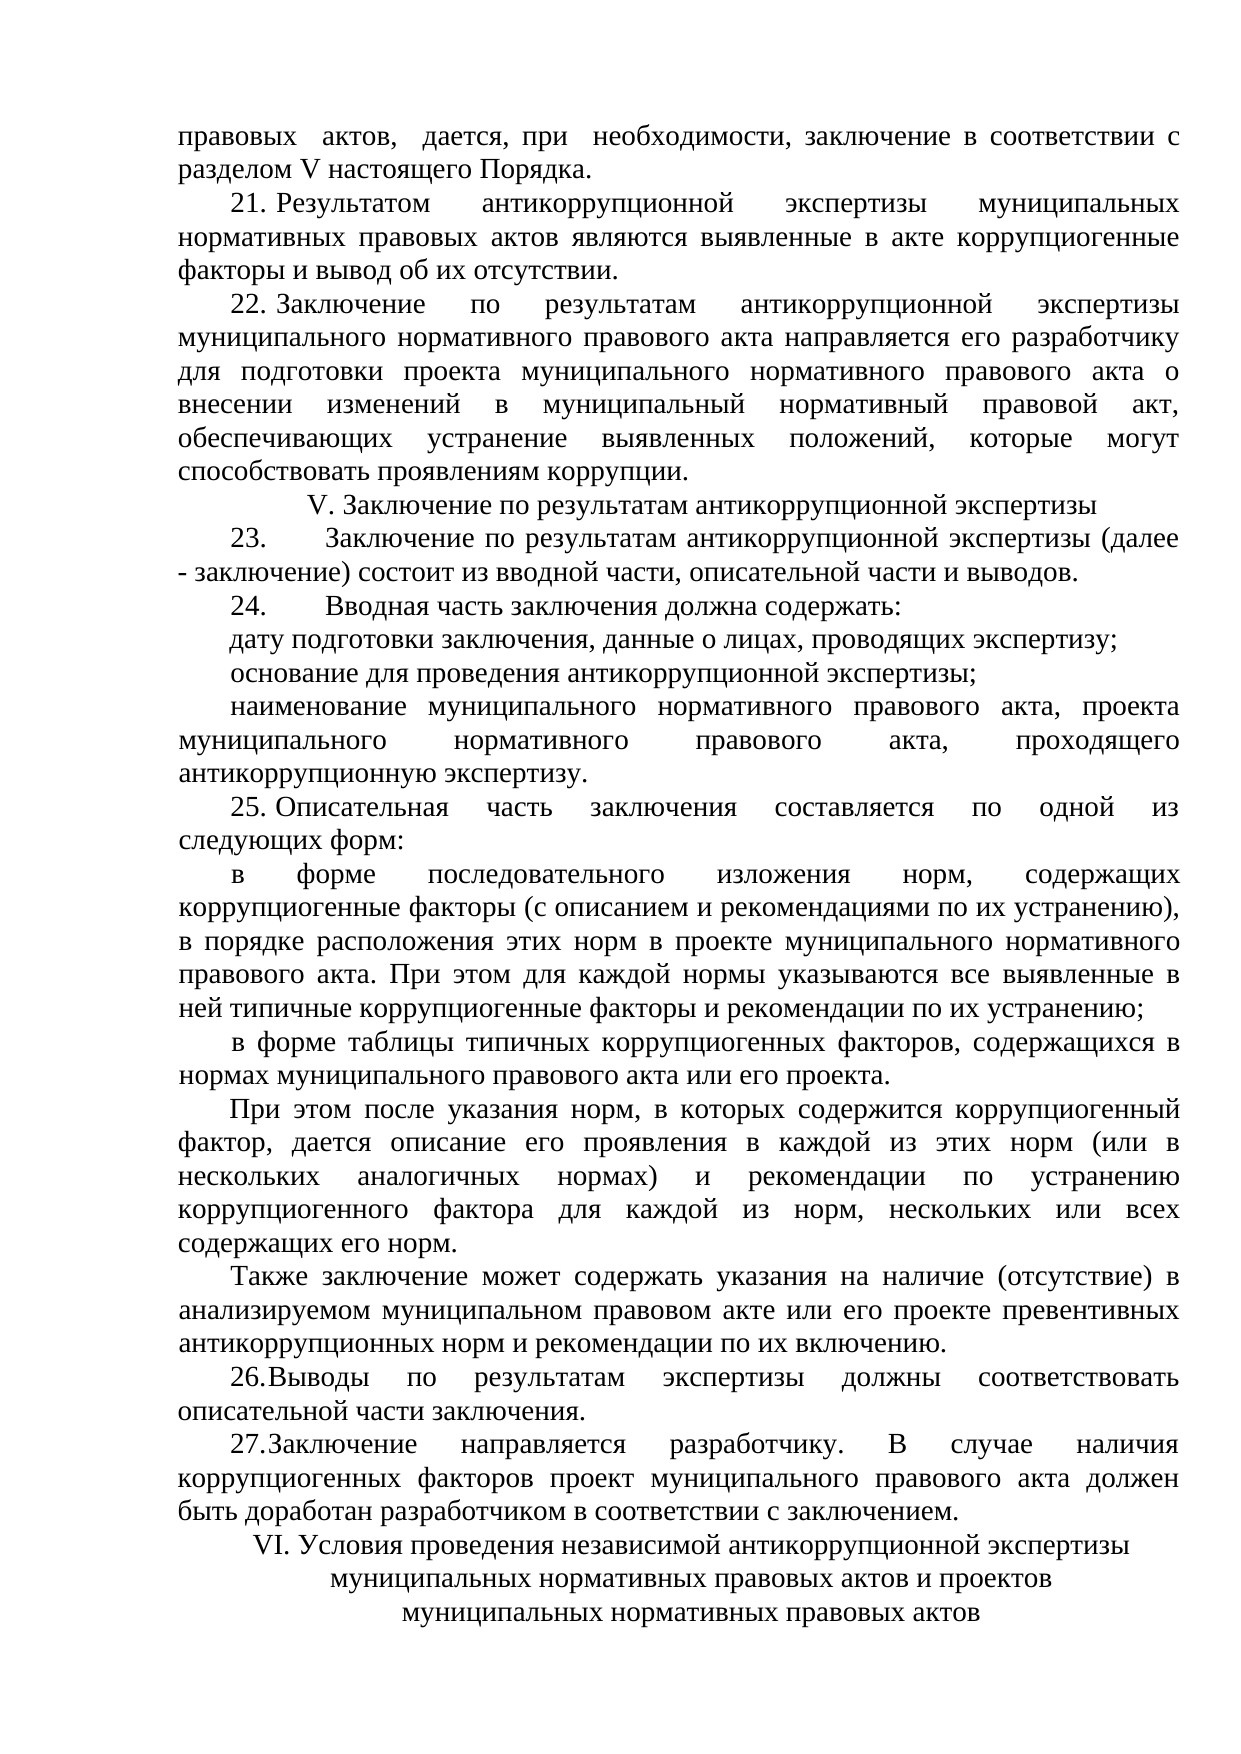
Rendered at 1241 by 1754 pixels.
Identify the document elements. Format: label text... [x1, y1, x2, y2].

list Выводы по результатам экспертизы должны соответствовать описательной части заключения. [177, 1359, 1180, 1426]
text При этом после указания норм, в которых содержится коррупциогенный фактор, дается описание его проявления в каждой из этих норм (или в нескольких аналогичных нормах) и рекомендации по устранению коррупциогенного фактора для каждой из норм, нескольких или всех содержащих его норм. [178, 1091, 1181, 1258]
list Заключение по результатам антикоррупционной экспертизы муниципального нормативного правового акта направляется его разработчику для подготовки проекта муниципального нормативного правового акта о внесении изменений в муниципальный нормативный правовой акт, обеспечивающих устранение выявленных положений, которые могут способствовать проявлениям коррупции. [178, 286, 1180, 487]
text в форме таблицы типичных коррупциогенных факторов, содержащихся в нормах муниципального правового акта или его проекта. [179, 1024, 1181, 1091]
text в форме последовательного изложения норм, содержащих коррупциогенные факторы (с описанием и рекомендациями по их устранению), в порядке расположения этих норм в проекте муниципального нормативного правового акта. При этом для каждой нормы указываются все выявленные в ней типичные коррупциогенные факторы и рекомендации по их устранению; [178, 856, 1181, 1024]
list Заключение по результатам антикоррупционной экспертизы (далее - заключение) состоит из вводной части, описательной части и выводов. [177, 521, 1180, 588]
text 25. Описательная часть заключения составляется по одной из следующих форм: [178, 789, 1180, 856]
list Результатом антикоррупционной экспертизы муниципальных нормативных правовых актов являются выявленные в акте коррупциогенные факторы и вывод об их отсутствии. [178, 185, 1180, 286]
text V. Заключение по результатам антикоррупционной экспертизы [223, 487, 1181, 521]
text VI. Условия проведения независимой антикоррупционной экспертизы муниципальных нормативных правовых актов и проектов муниципальных нормативных правовых актов [241, 1527, 1141, 1627]
text основание для проведения антикоррупционной экспертизы; [230, 655, 1181, 688]
list Заключение направляется разработчику. В случае наличия коррупциогенных факторов проект муниципального правового акта должен быть доработан разработчиком в соответствии с заключением. [177, 1426, 1180, 1527]
text дату подготовки заключения, данные о лицах, проводящих экспертизу; [229, 621, 1181, 655]
text правовых актов, дается, при необходимости, заключение в соответствии с разделом V настоящего Порядка. [178, 118, 1181, 185]
list Вводная часть заключения должна содержать: [230, 588, 1181, 621]
text Также заключение может содержать указания на наличие (отсутствие) в анализируемом муниципальном правовом акте или его проекте превентивных антикоррупционных норм и рекомендации по их включению. [178, 1258, 1181, 1359]
text наименование муниципального нормативного правового акта, проекта муниципального нормативного правового акта, проходящего антикоррупционную экспертизу. [178, 688, 1181, 789]
